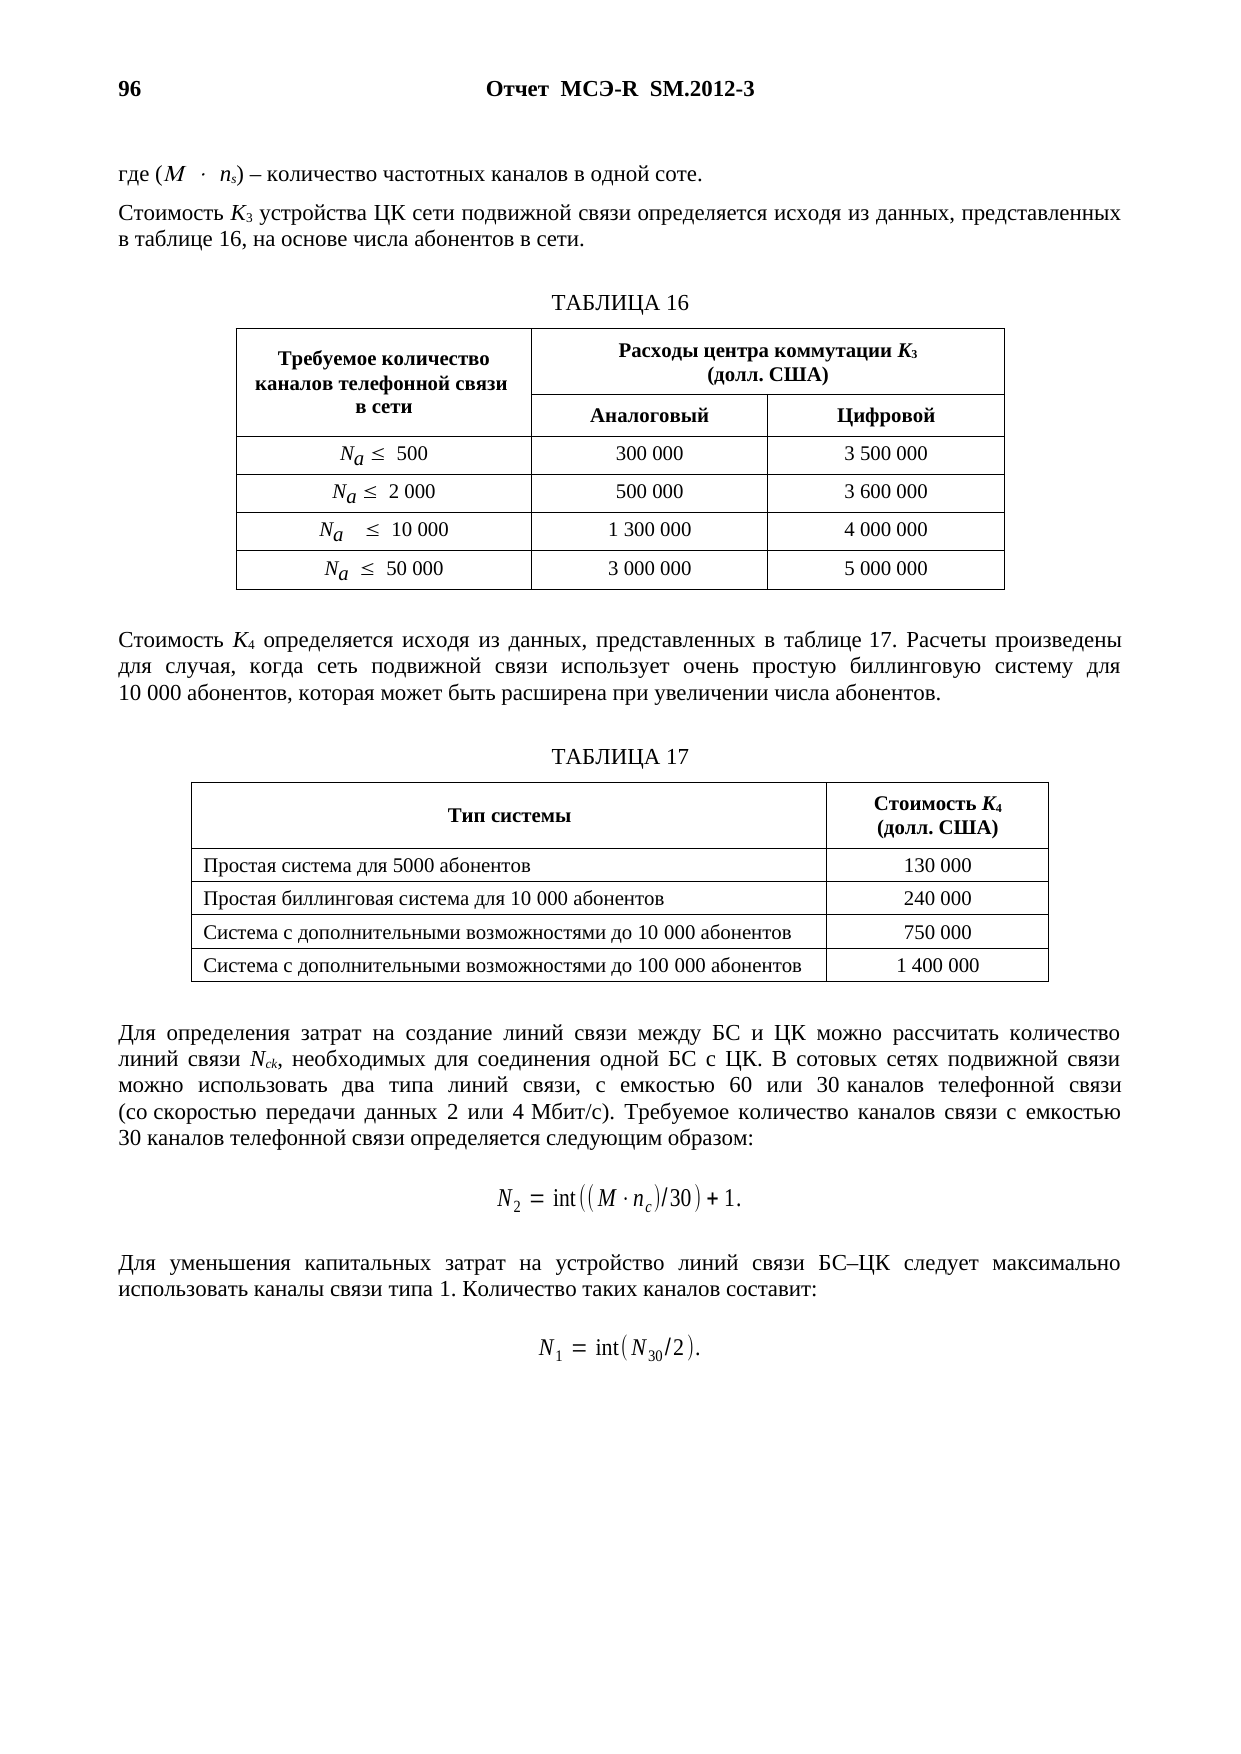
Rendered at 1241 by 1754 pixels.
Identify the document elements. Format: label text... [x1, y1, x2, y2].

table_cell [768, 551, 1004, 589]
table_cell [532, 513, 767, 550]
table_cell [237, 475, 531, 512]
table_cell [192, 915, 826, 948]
text ТАБЛИЦА 17 [118, 743, 1122, 769]
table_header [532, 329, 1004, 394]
text Стоимость K4 определяется исходя из данных, представленных в таблице 17. Расчеты произведены для случая, когда сеть подвижной связи использует очень простую биллинговую систему для 10 000 абонентов, которая может быть расширена при увеличении числа абонентов. [118, 626, 1122, 705]
text Стоимость K3 устройства ЦК сети подвижной связи определяется исходя из данных, представленных в таблице 16, на основе числа абонентов в сети. [118, 199, 1122, 252]
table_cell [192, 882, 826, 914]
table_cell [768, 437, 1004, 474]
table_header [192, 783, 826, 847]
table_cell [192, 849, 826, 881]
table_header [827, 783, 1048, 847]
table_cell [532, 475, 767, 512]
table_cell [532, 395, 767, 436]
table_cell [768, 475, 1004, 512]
text ТАБЛИЦА 16 [118, 289, 1122, 316]
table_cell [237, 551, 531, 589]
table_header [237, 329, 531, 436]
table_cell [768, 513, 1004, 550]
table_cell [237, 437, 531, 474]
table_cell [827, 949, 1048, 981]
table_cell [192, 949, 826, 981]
text где (ns) – количество частотных каналов в одной соте. [118, 160, 1122, 187]
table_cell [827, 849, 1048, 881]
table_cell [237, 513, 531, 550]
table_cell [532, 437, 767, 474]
text Для определения затрат на создание линий связи между БС и ЦК можно рассчитать количество линий связи Nck, необходимых для соединения одной БС с ЦК. В сотовых сетях подвижной связи можно использовать два типа линий связи, с емкостью 60 или 30 каналов телефонной связи (со скоростью передачи данных 2 или 4 Мбит/с). Требуемое количество каналов связи с емкостью 30 каналов телефонной связи определяется следующим образом: [118, 1019, 1122, 1151]
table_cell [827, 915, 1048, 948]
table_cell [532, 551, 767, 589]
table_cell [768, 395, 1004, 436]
text Для уменьшения капитальных затрат на устройство линий связи БС–ЦК следует максимально использовать каналы связи типа 1. Количество таких каналов составит: [118, 1249, 1122, 1301]
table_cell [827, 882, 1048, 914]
